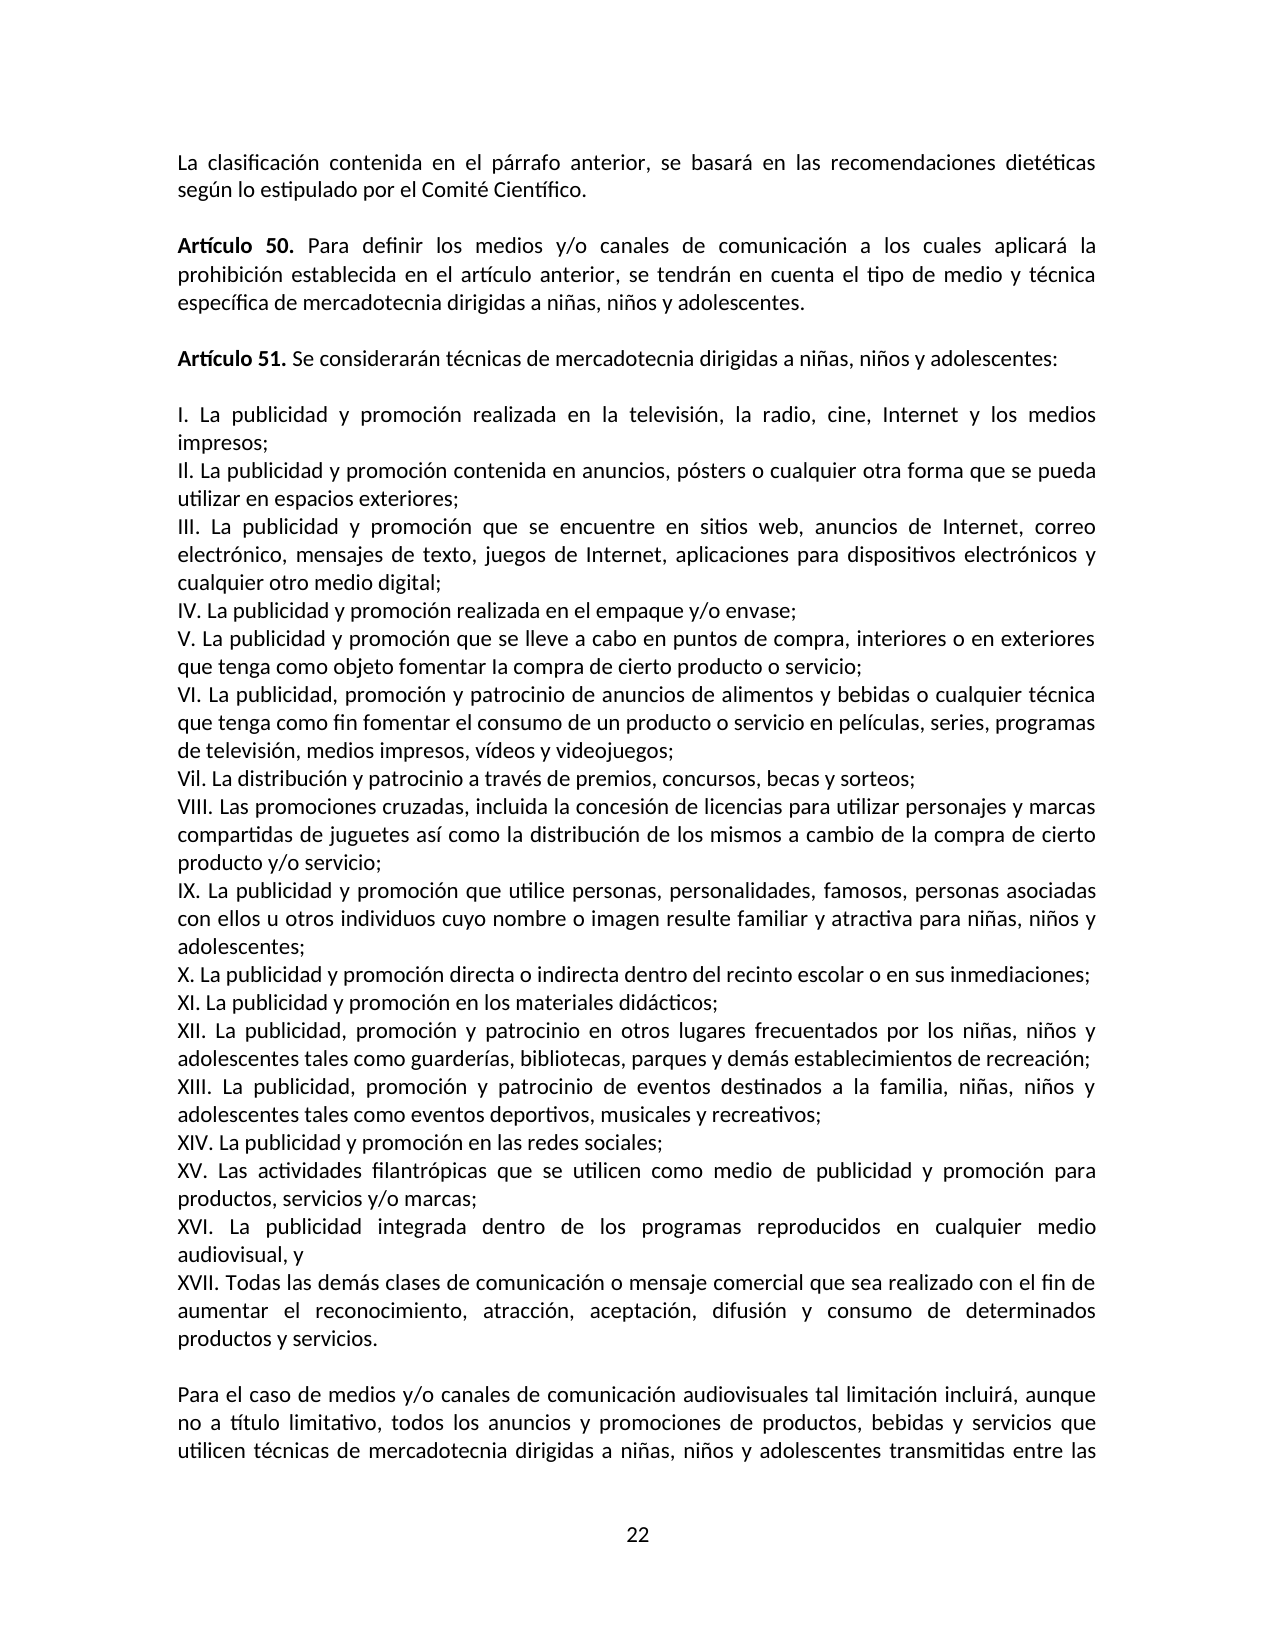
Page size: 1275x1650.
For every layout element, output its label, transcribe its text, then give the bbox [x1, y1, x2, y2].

text V. La publicidad y promoción que se lleve a cabo en puntos de compra, interiores o en exteriores que tenga como objeto fomentar Ia compra de cierto producto o servicio; [177, 624, 1098, 680]
text XI. La publicidad y promoción en los materiales didácticos; [177, 988, 1098, 1016]
text XIV. La publicidad y promoción en las redes sociales; [177, 1128, 1098, 1156]
text Vil. La distribución y patrocinio a través de premios, concursos, becas y sorteos; [177, 764, 1098, 792]
text IV. La publicidad y promoción realizada en el empaque y/o envase; [177, 596, 1098, 624]
text IX. La publicidad y promoción que utilice personas, personalidades, famosos, personas asociadas con ellos u otros individuos cuyo nombre o imagen resulte familiar y atractiva para niñas, niños y adolescentes; [177, 876, 1098, 960]
text VIII. Las promociones cruzadas, incluida la concesión de licencias para utilizar personajes y marcas compartidas de juguetes así como la distribución de los mismos a cambio de la compra de cierto producto y/o servicio; [177, 792, 1098, 876]
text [177, 1381, 1098, 1464]
text Artículo 51. Se considerarán técnicas de mercadotecnia dirigidas a niñas, niños y adolescentes: [177, 344, 1098, 372]
text Il. La publicidad y promoción contenida en anuncios, pósters o cualquier otra forma que se pueda utilizar en espacios exteriores; [177, 456, 1098, 512]
text XV. Las actividades filantrópicas que se utilicen como medio de publicidad y promoción para productos, servicios y/o marcas; [177, 1156, 1098, 1212]
text III. La publicidad y promoción que se encuentre en sitios web, anuncios de Internet, correo electrónico, mensajes de texto, juegos de Internet, aplicaciones para dispositivos electrónicos y cualquier otro medio digital; [177, 512, 1098, 596]
text XIII. La publicidad, promoción y patrocinio de eventos destinados a la familia, niñas, niños y adolescentes tales como eventos deportivos, musicales y recreativos; [177, 1072, 1098, 1128]
text XVII. Todas las demás clases de comunicación o mensaje comercial que sea realizado con el fin de aumentar el reconocimiento, atracción, aceptación, difusión y consumo de determinados productos y servicios. [177, 1268, 1098, 1352]
text XVI. La publicidad integrada dentro de los programas reproducidos en cualquier medio audiovisual, y [177, 1212, 1098, 1268]
text VI. La publicidad, promoción y patrocinio de anuncios de alimentos y bebidas o cualquier técnica que tenga como fin fomentar el consumo de un producto o servicio en películas, series, programas de televisión, medios impresos, vídeos y videojuegos; [177, 680, 1098, 764]
text X. La publicidad y promoción directa o indirecta dentro del recinto escolar o en sus inmediaciones; [177, 960, 1098, 988]
text XII. La publicidad, promoción y patrocinio en otros lugares frecuentados por los niñas, niños y adolescentes tales como guarderías, bibliotecas, parques y demás establecimientos de recreación; [177, 1016, 1098, 1072]
text I. La publicidad y promoción realizada en la televisión, la radio, cine, Internet y los medios impresos; [177, 400, 1098, 456]
text Artículo 50. Para definir los medios y/o canales de comunicación a los cuales aplicará la prohibición establecida en el artículo anterior, se tendrán en cuenta el tipo de medio y técnica específica de mercadotecnia dirigidas a niñas, niños y adolescentes. [177, 232, 1098, 316]
text La clasificación contenida en el párrafo anterior, se basará en las recomendaciones dietéticas según lo estipulado por el Comité Científico. [177, 148, 1098, 204]
